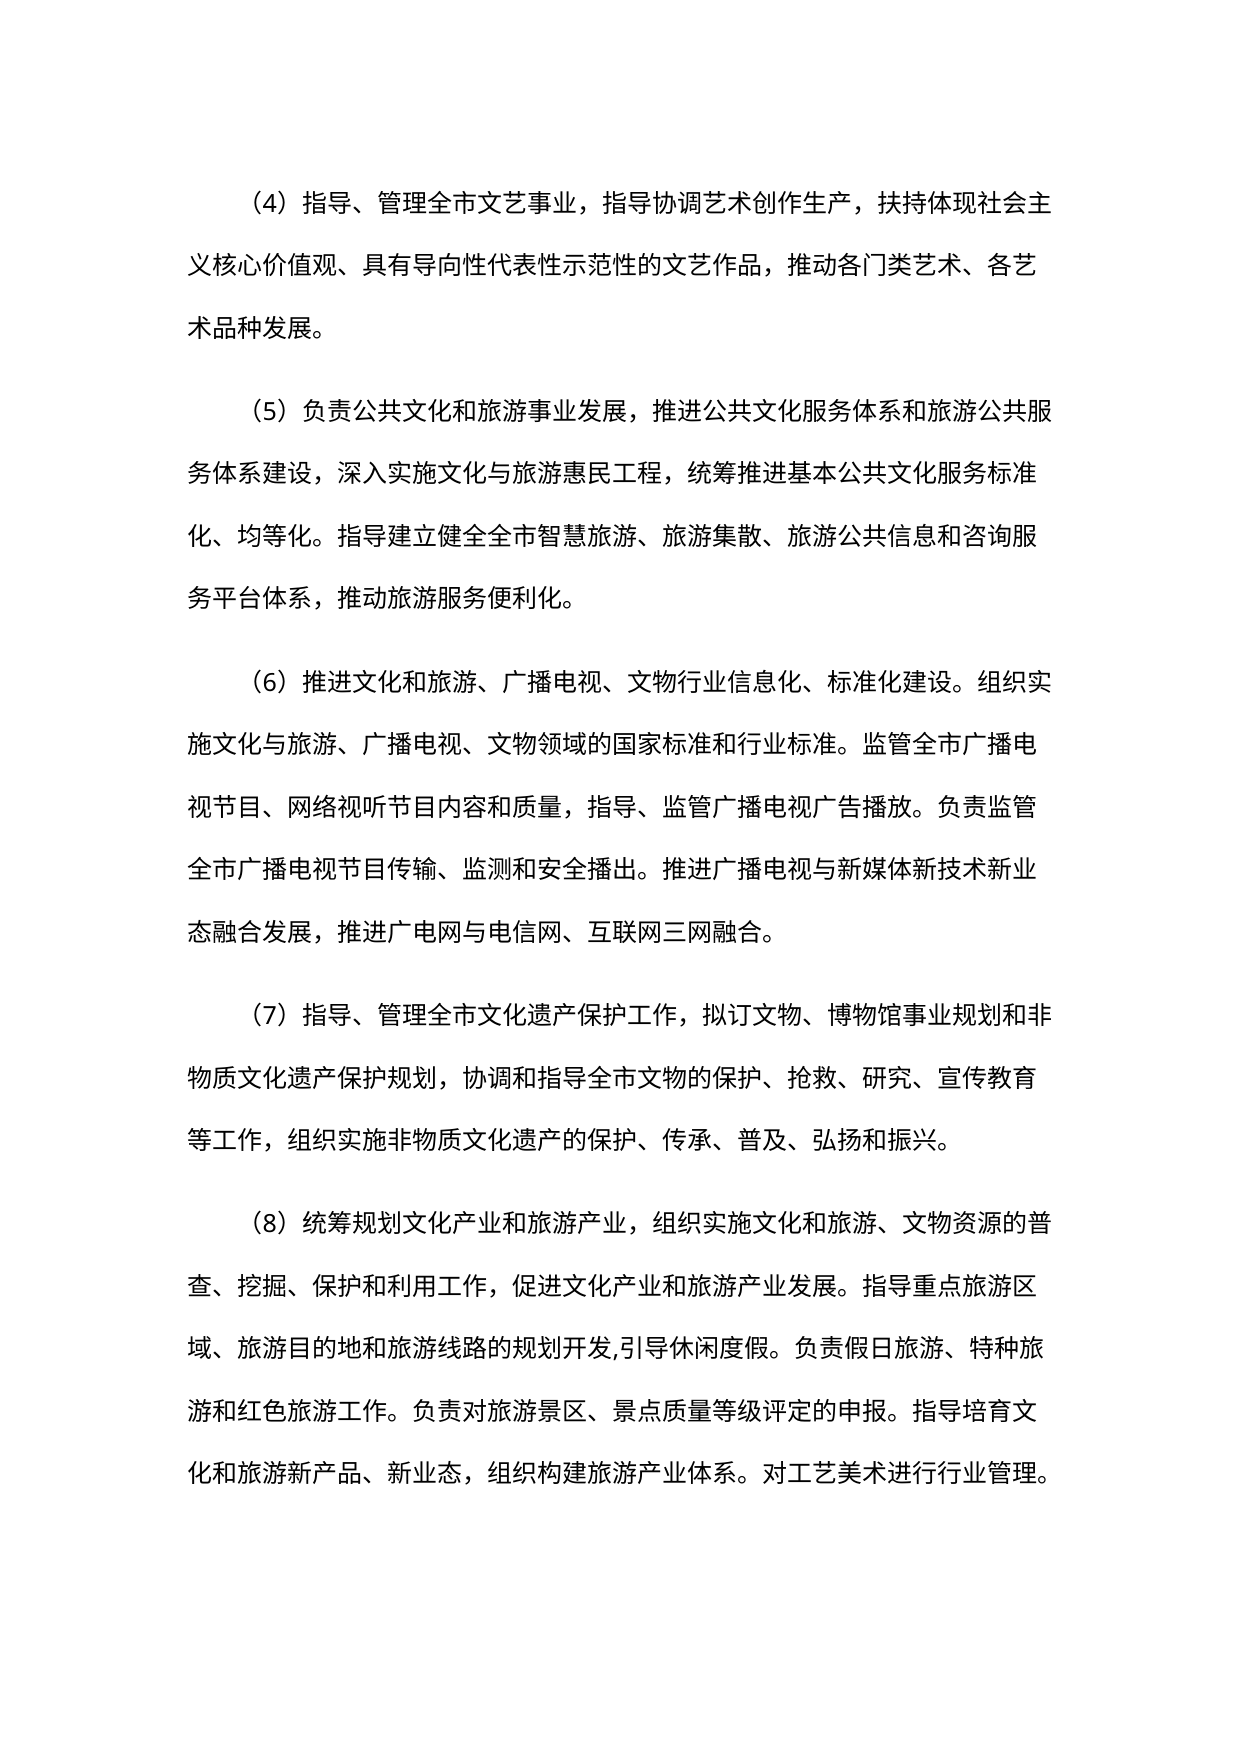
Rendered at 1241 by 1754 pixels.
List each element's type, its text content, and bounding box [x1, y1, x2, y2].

text （4）指导、管理全市文艺事业，指导协调艺术创作生产，扶持体现社会主义核心价值观、具有导向性代表性示范性的文艺作品，推动各门类艺术、各艺术品种发展。 [187, 162, 1053, 349]
text （8）统筹规划文化产业和旅游产业，组织实施文化和旅游、文物资源的普查、挖掘、保护和利用工作，促进文化产业和旅游产业发展。指导重点旅游区域、旅游目的地和旅游线路的规划开发,引导休闲度假。负责假日旅游、特种旅游和红色旅游工作。负责对旅游景区、景点质量等级评定的申报。指导培育文化和旅游新产品、新业态，组织构建旅游产业体系。对工艺美术进行行业管理。 [187, 1183, 1053, 1495]
text （5）负责公共文化和旅游事业发展，推进公共文化服务体系和旅游公共服务体系建设，深入实施文化与旅游惠民工程，统筹推进基本公共文化服务标准化、均等化。指导建立健全全市智慧旅游、旅游集散、旅游公共信息和咨询服务平台体系，推动旅游服务便利化。 [187, 370, 1053, 620]
text （6）推进文化和旅游、广播电视、文物行业信息化、标准化建设。组织实施文化与旅游、广播电视、文物领域的国家标准和行业标准。监管全市广播电视节目、网络视听节目内容和质量，指导、监管广播电视广告播放。负责监管全市广播电视节目传输、监测和安全播出。推进广播电视与新媒体新技术新业态融合发展，推进广电网与电信网、互联网三网融合。 [187, 641, 1053, 954]
text （7）指导、管理全市文化遗产保护工作，拟订文物、博物馆事业规划和非物质文化遗产保护规划，协调和指导全市文物的保护、抢救、研究、宣传教育等工作，组织实施非物质文化遗产的保护、传承、普及、弘扬和振兴。 [187, 974, 1053, 1162]
